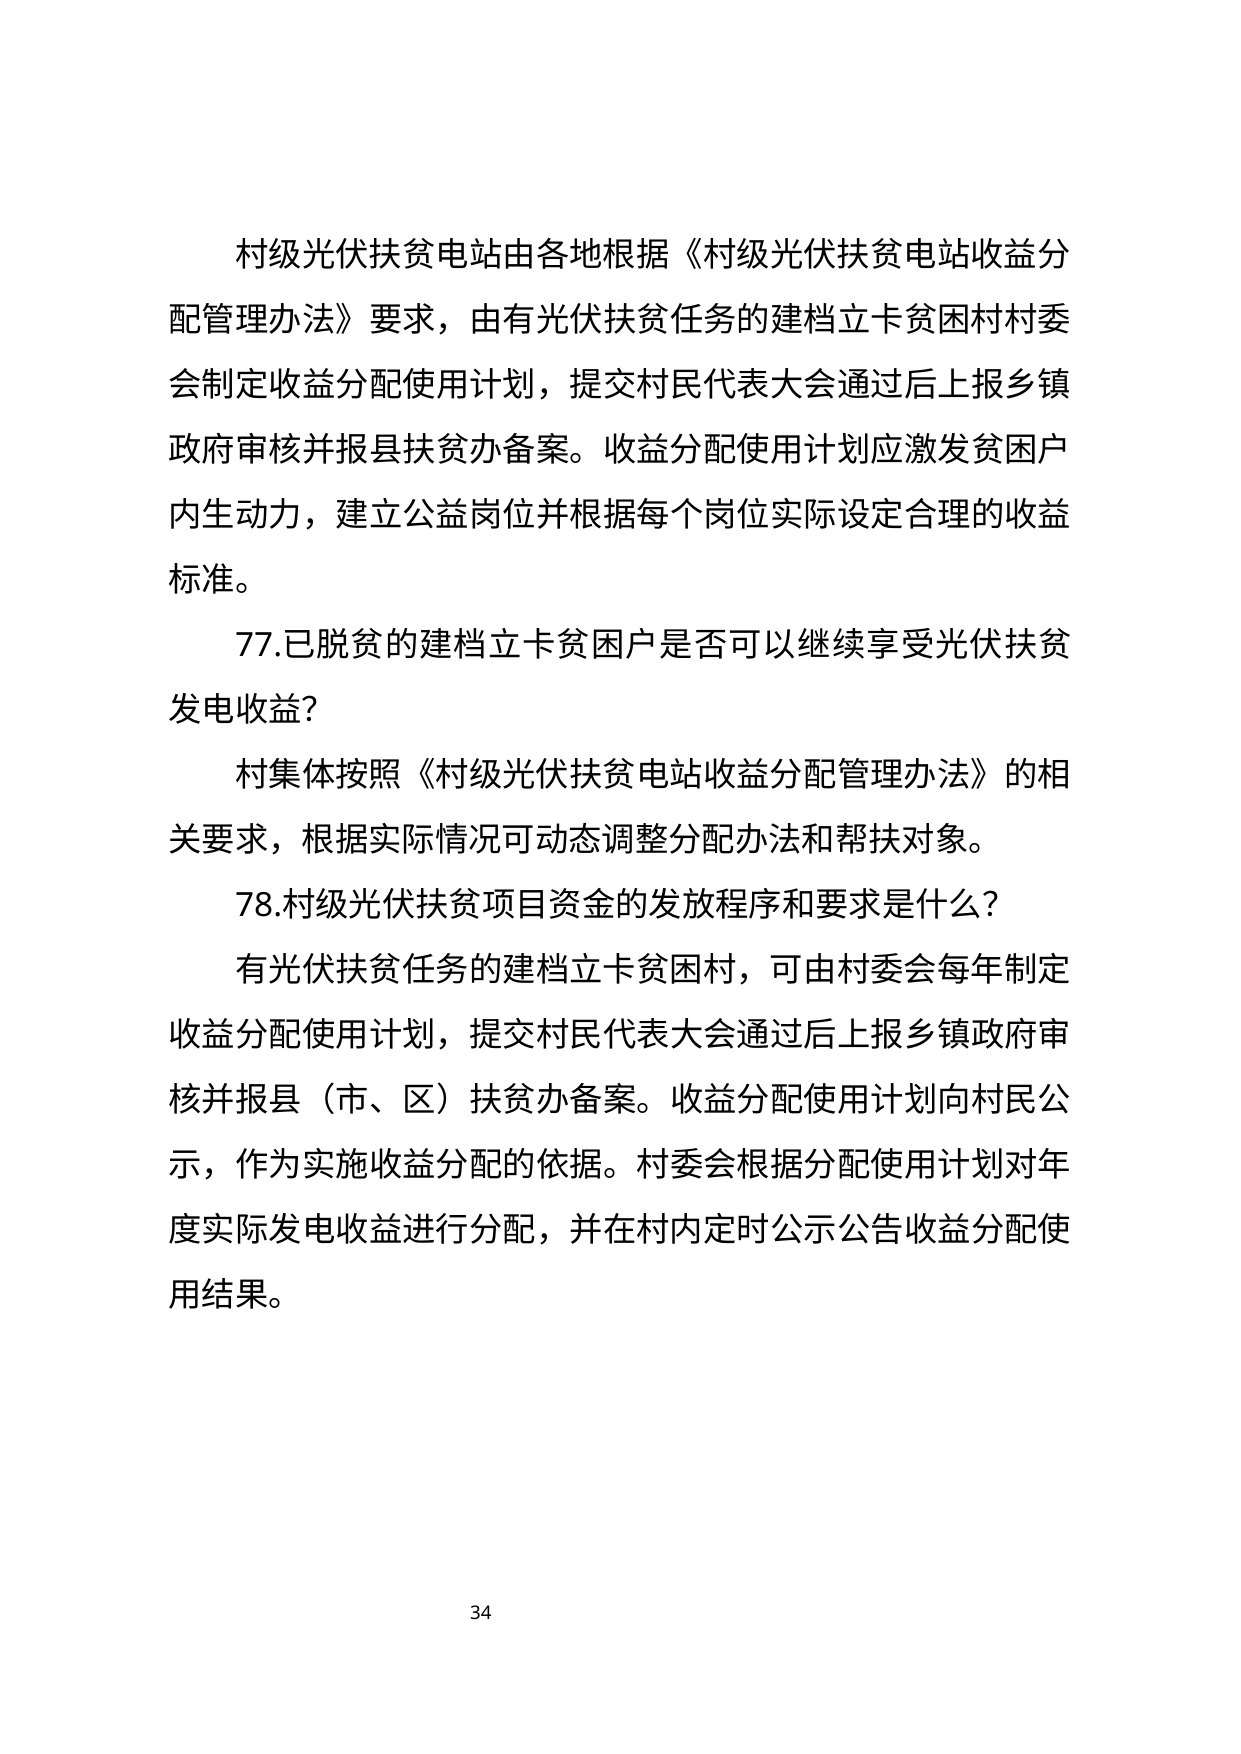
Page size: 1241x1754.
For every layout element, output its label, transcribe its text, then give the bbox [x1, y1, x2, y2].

list 已脱贫的建档立卡贫困户是否可以继续享受光伏扶贫发电收益？ [168, 609, 1072, 739]
list 村级光伏扶贫电站由各地根据《村级光伏扶贫电站收益分配管理办法》要求，由有光伏扶贫任务的建档立卡贫困村村委会制定收益分配使用计划，提交村民代表大会通过后上报乡镇政府审核并报县扶贫办备案。收益分配使用计划应激发贫困户内生动力，建立公益岗位并根据每个岗位实际设定合理的收益标准。 [168, 219, 1072, 609]
list 有光伏扶贫任务的建档立卡贫困村，可由村委会每年制定收益分配使用计划，提交村民代表大会通过后上报乡镇政府审核并报县（市、区）扶贫办备案。收益分配使用计划向村民公示，作为实施收益分配的依据。村委会根据分配使用计划对年度实际发电收益进行分配，并在村内定时公示公告收益分配使用结果。 [168, 934, 1072, 1324]
list 村集体按照《村级光伏扶贫电站收益分配管理办法》的相关要求，根据实际情况可动态调整分配办法和帮扶对象。 [168, 739, 1072, 869]
list 村级光伏扶贫项目资金的发放程序和要求是什么？ [168, 869, 1072, 934]
